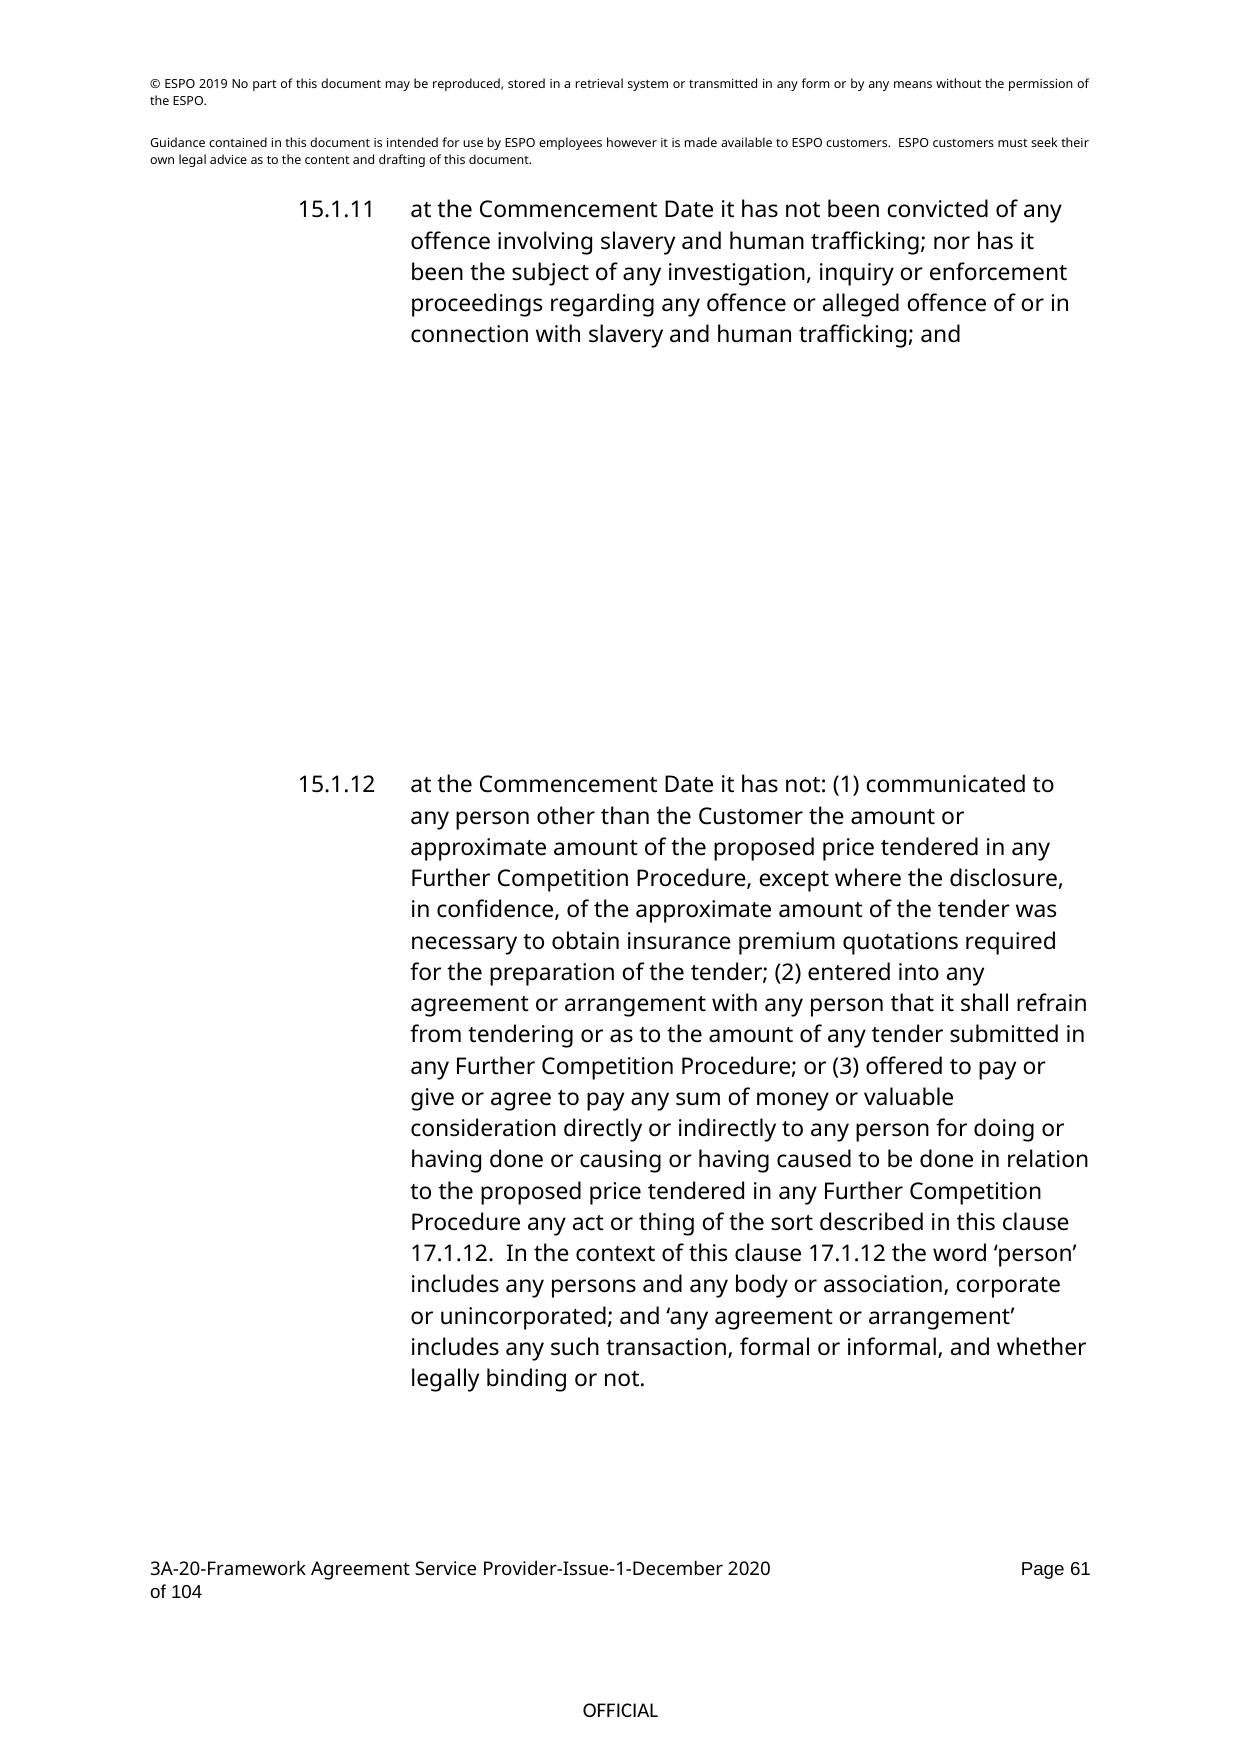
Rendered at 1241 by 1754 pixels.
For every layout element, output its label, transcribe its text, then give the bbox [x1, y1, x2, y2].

subtitle at the Commencement Date it has not: (1) communicated to any person other than the Customer the amount or approximate amount of the proposed price tendered in any Further Competition Procedure, except where the disclosure, in confidence, of the approximate amount of the tender was necessary to obtain insurance premium quotations required for the preparation of the tender; (2) entered into any agreement or arrangement with any person that it shall refrain from tendering or as to the amount of any tender submitted in any Further Competition Procedure; or (3) offered to pay or give or agree to pay any sum of money or valuable consideration directly or indirectly to any person for doing or having done or causing or having caused to be done in relation to the proposed price tendered in any Further Competition Procedure any act or thing of the sort described in this clause 17.1.12. In the context of this clause 17.1.12 the word ‘person’ includes any persons and any body or association, corporate or unincorporated; and ‘any agreement or arrangement’ includes any such transaction, formal or informal, and whether legally binding or not. [298, 768, 1090, 1393]
subtitle at the Commencement Date it has not been convicted of any offence involving slavery and human trafficking; nor has it been the subject of any investigation, inquiry or enforcement proceedings regarding any offence or alleged offence of or in connection with slavery and human trafficking; and [298, 193, 1090, 349]
